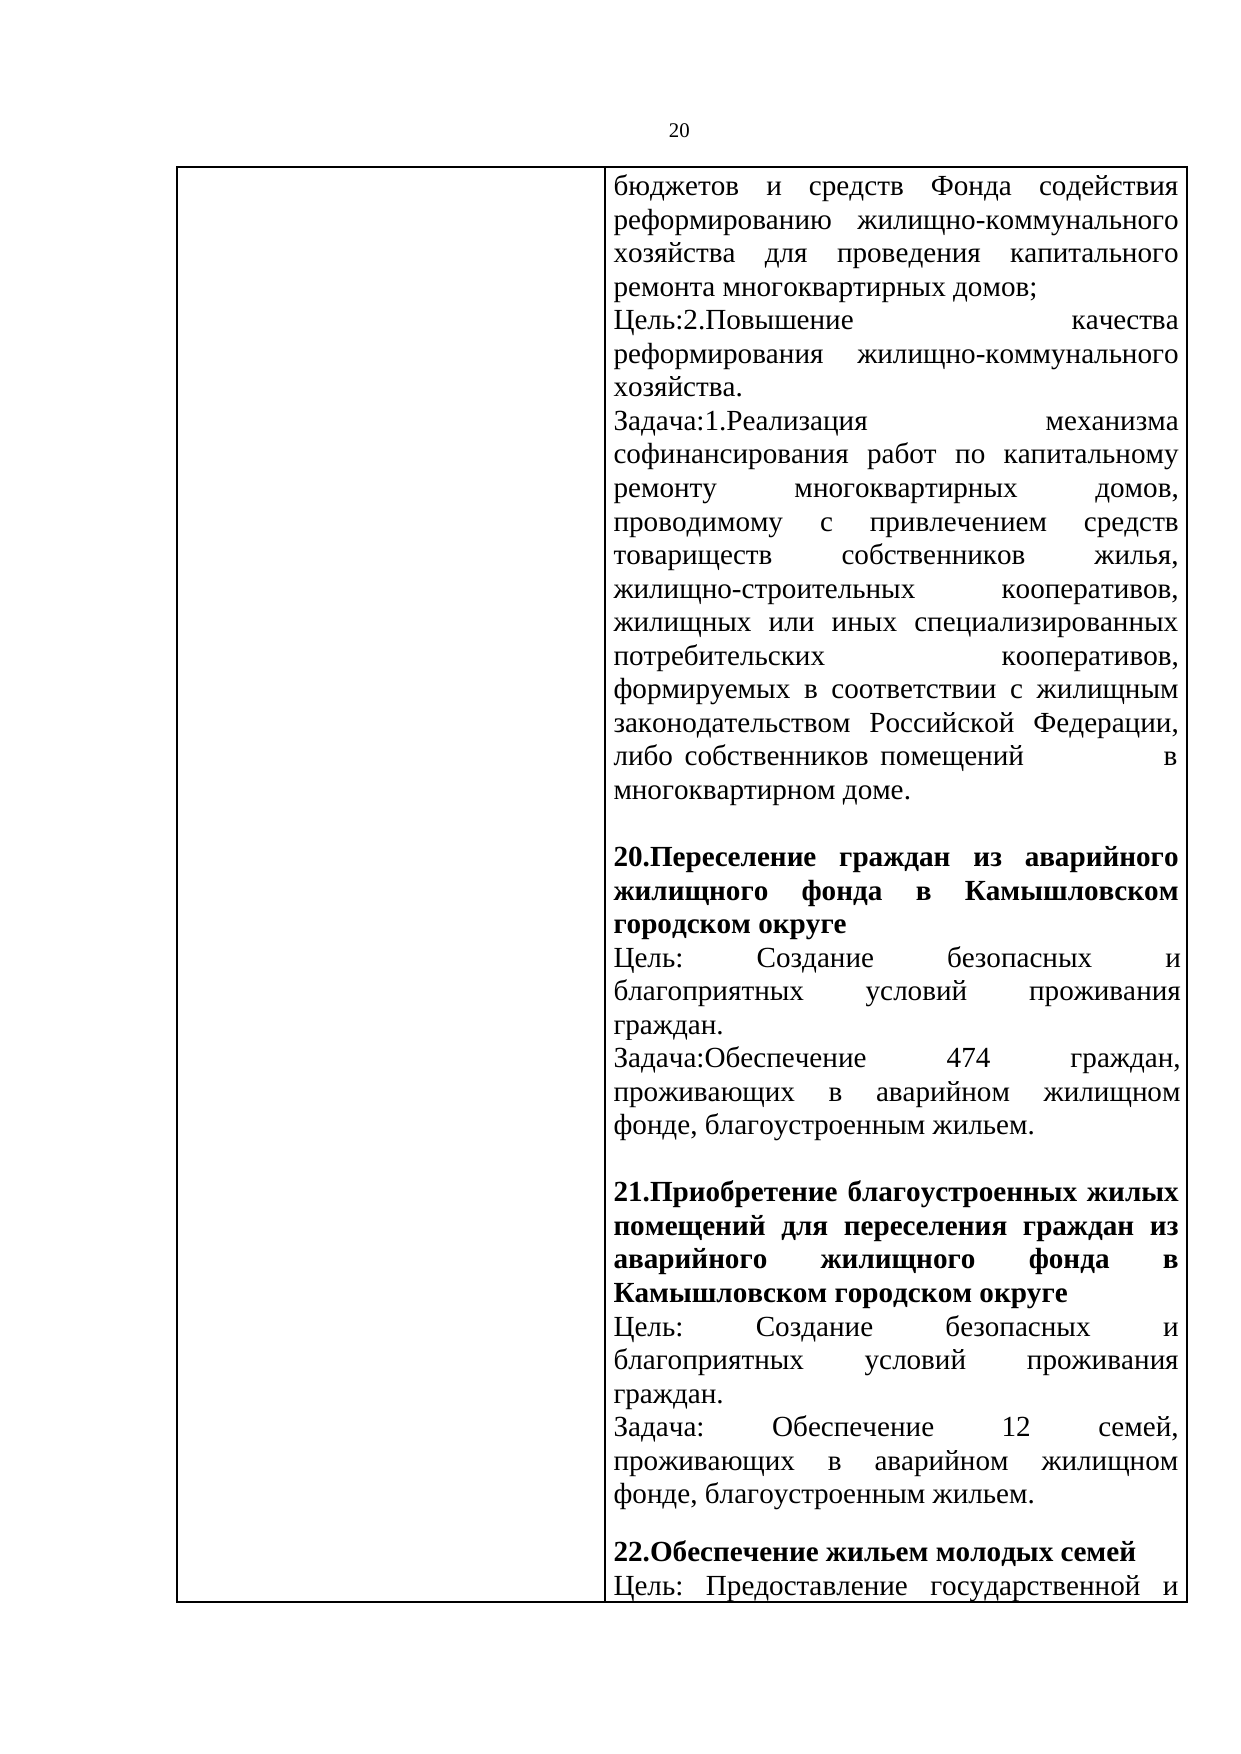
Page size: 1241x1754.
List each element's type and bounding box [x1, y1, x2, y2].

table_cell [178, 168, 604, 1601]
table_cell [606, 168, 1186, 1601]
